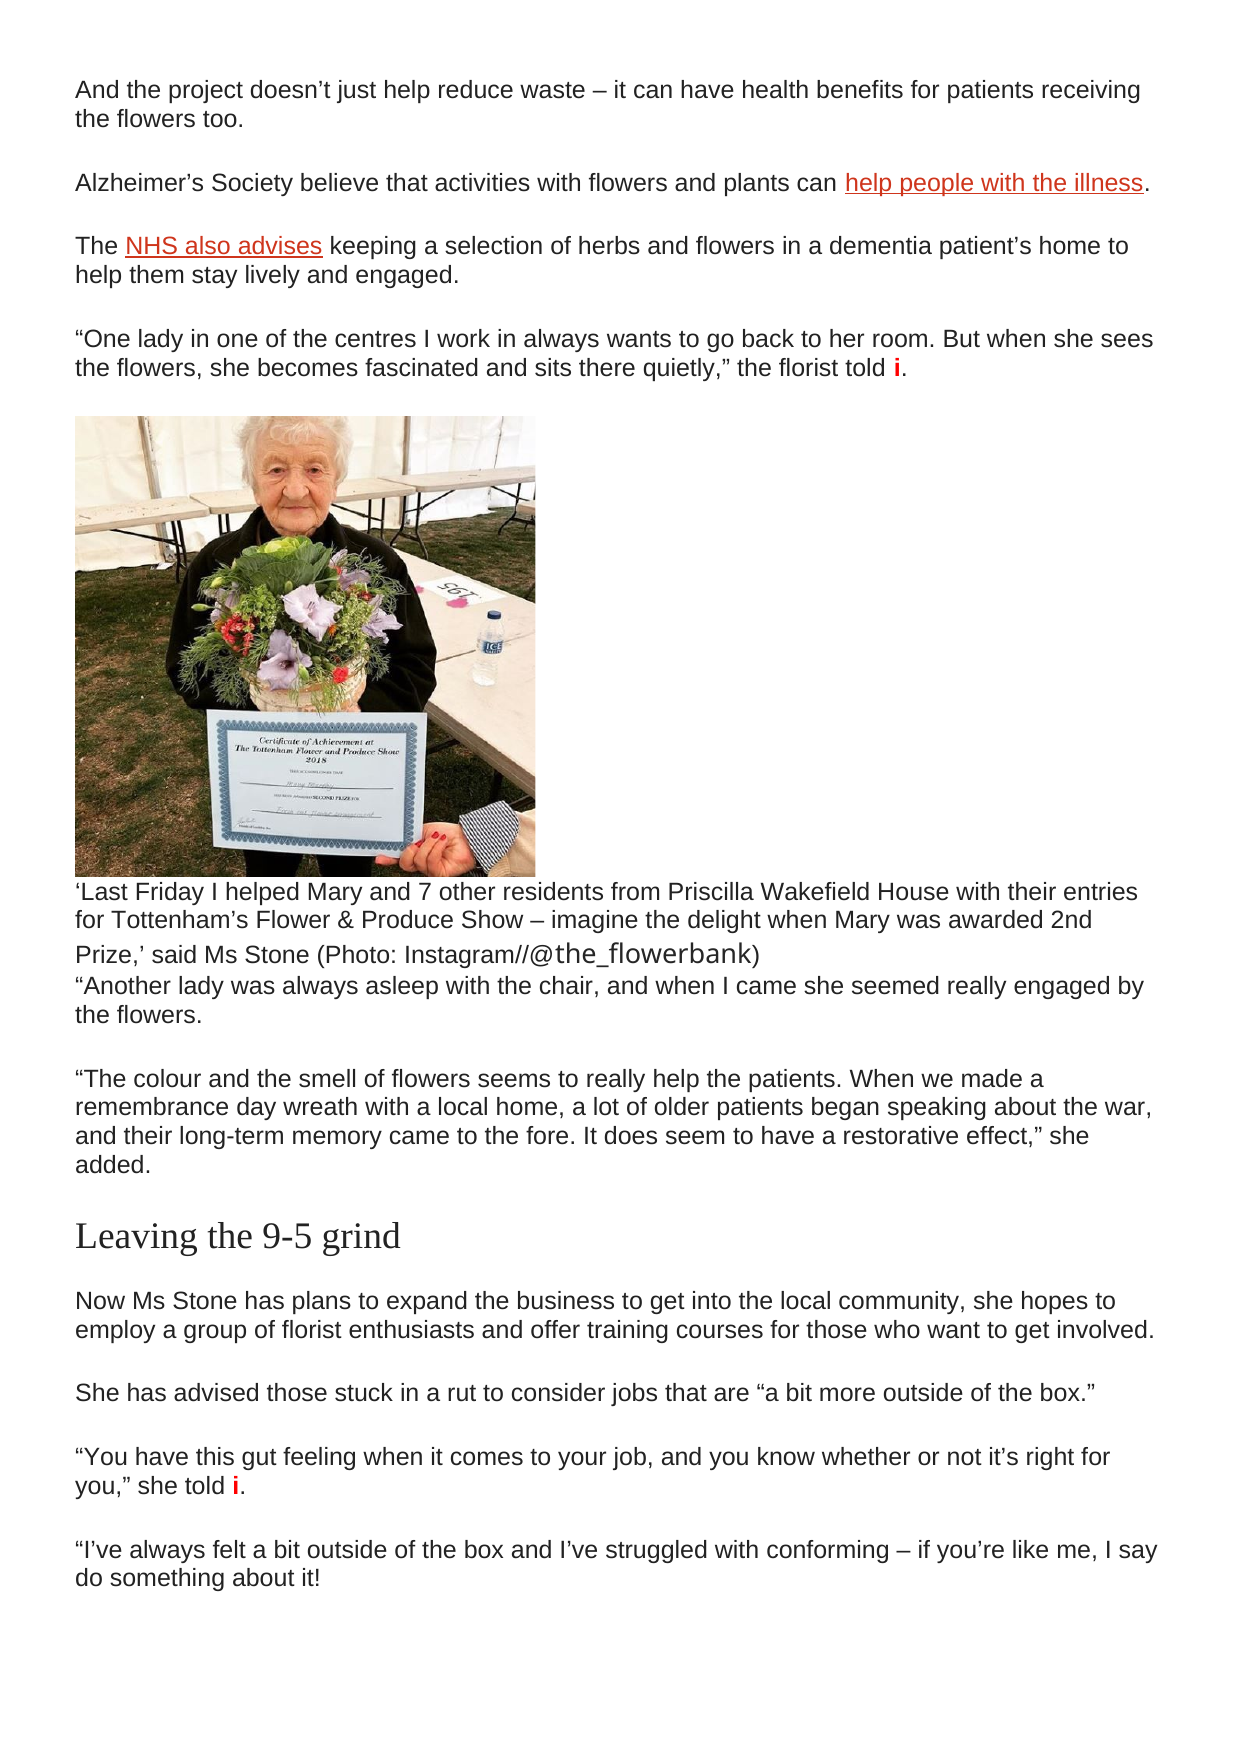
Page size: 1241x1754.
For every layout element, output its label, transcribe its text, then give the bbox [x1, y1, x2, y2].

picture [75, 416, 536, 877]
text Now Ms Stone has plans to expand the business to get into the local community, she hopes to employ a group of florist enthusiasts and offer training courses for those who want to get involved. [75, 1286, 1165, 1343]
text The NHS also advises keeping a selection of herbs and flowers in a dementia patient’s home to help them stay lively and engaged. [75, 231, 1165, 289]
text “I’ve always felt a bit outside of the box and I’ve struggled with conforming – if you’re like me, I say do something about it! [75, 1535, 1165, 1592]
text ‘Last Friday I helped Mary and 7 other residents from Priscilla Wakefield House with their entries for Tottenham’s Flower & Produce Show – imagine the delight when Mary was awarded 2nd Prize,’ said Ms Stone (Photo: Instagram//@the_flowerbank) [75, 877, 1165, 971]
text “The colour and the smell of flowers seems to really help the patients. When we made a remembrance day wreath with a local home, a lot of older patients began speaking about the war, and their long-term memory came to the fore. It does seem to have a restorative effect,” she added. [75, 1064, 1165, 1179]
text “One lady in one of the centres I work in always wants to go back to her room. But when she sees the flowers, she becomes fascinated and sits there quietly,” the florist told i. [75, 324, 1165, 381]
text Alzheimer’s Society believe that activities with flowers and plants can help people with the illness. [75, 167, 1165, 196]
text She has advised those stuck in a rut to consider jobs that are “a bit more outside of the box.” [75, 1378, 1165, 1407]
text And the project doesn’t just help reduce waste – it can have health benefits for patients receiving the flowers too. [75, 75, 1165, 132]
text Leaving the 9-5 grind [75, 1214, 1165, 1257]
text “You have this gut feeling when it comes to your job, and you know whether or not it’s right for you,” she told i. [75, 1442, 1165, 1500]
text “Another lady was always asleep with the chair, and when I came she seemed really engaged by the flowers. [75, 971, 1165, 1029]
